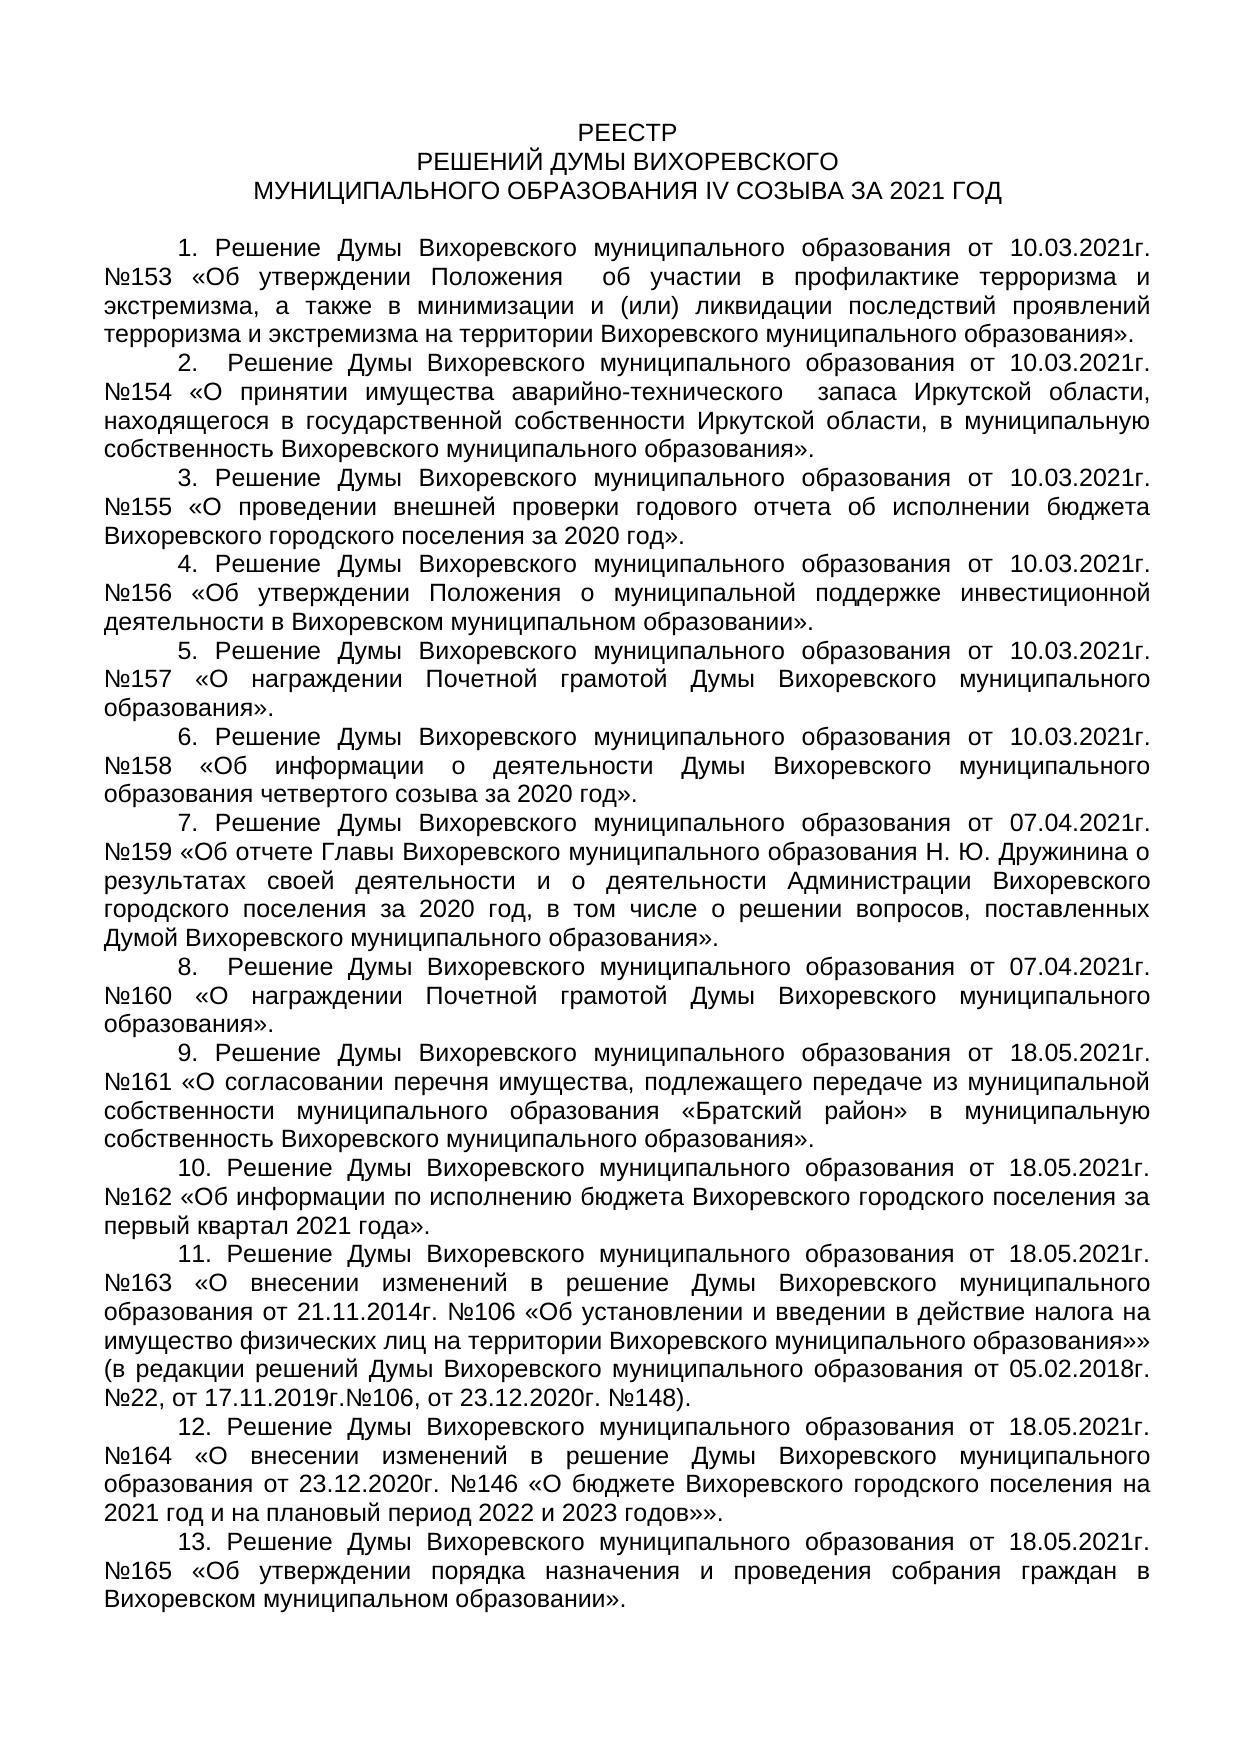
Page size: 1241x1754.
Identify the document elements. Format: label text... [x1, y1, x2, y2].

text 9. Решение Думы Вихоревского муниципального образования от 18.05.2021г. №161 «О согласовании перечня имущества, подлежащего передаче из муниципальной собственности муниципального образования «Братский район» в муниципальную собственность Вихоревского муниципального образования». [103, 1038, 1152, 1153]
text 6. Решение Думы Вихоревского муниципального образования от 10.03.2021г. №158 «Об информации о деятельности Думы Вихоревского муниципального образования четвертого созыва за 2020 год». [103, 722, 1152, 808]
text 13. Решение Думы Вихоревского муниципального образования от 18.05.2021г. №165 «Об утверждении порядка назначения и проведения собрания граждан в Вихоревском муниципальном образовании». [103, 1527, 1152, 1613]
text 7. Решение Думы Вихоревского муниципального образования от 07.04.2021г. №159 «Об отчете Главы Вихоревского муниципального образования Н. Ю. Дружинина о результатах своей деятельности и о деятельности Администрации Вихоревского городского поселения за 2020 год, в том числе о решении вопросов, поставленных Думой Вихоревского муниципального образования». [103, 808, 1152, 952]
text 1. Решение Думы Вихоревского муниципального образования от 10.03.2021г. №153 «Об утверждении Положения об участии в профилактике терроризма и экстремизма, а также в минимизации и (или) ликвидации последствий проявлений терроризма и экстремизма на территории Вихоревского муниципального образования». [103, 233, 1152, 348]
text МУНИЦИПАЛЬНОГО ОБРАЗОВАНИЯ IV СОЗЫВА ЗА 2021 ГОД [103, 176, 1152, 204]
text 4. Решение Думы Вихоревского муниципального образования от 10.03.2021г. №156 «Об утверждении Положения о муниципальной поддержке инвестиционной деятельности в Вихоревском муниципальном образовании». [103, 549, 1152, 636]
text РЕЕСТР [103, 118, 1152, 147]
text 2. Решение Думы Вихоревского муниципального образования от 10.03.2021г. №154 «О принятии имущества аварийно-технического запаса Иркутской области, находящегося в государственной собственности Иркутской области, в муниципальную собственность Вихоревского муниципального образования». [103, 348, 1152, 463]
text 12. Решение Думы Вихоревского муниципального образования от 18.05.2021г. №164 «О внесении изменений в решение Думы Вихоревского муниципального образования от 23.12.2020г. №146 «О бюджете Вихоревского городского поселения на 2021 год и на плановый период 2022 и 2023 годов»». [103, 1412, 1152, 1527]
text 8. Решение Думы Вихоревского муниципального образования от 07.04.2021г. №160 «О награждении Почетной грамотой Думы Вихоревского муниципального образования». [103, 952, 1152, 1038]
text 3. Решение Думы Вихоревского муниципального образования от 10.03.2021г. №155 «О проведении внешней проверки годового отчета об исполнении бюджета Вихоревского городского поселения за 2020 год». [103, 463, 1152, 549]
text 5. Решение Думы Вихоревского муниципального образования от 10.03.2021г. №157 «О награждении Почетной грамотой Думы Вихоревского муниципального образования». [103, 636, 1152, 722]
text 11. Решение Думы Вихоревского муниципального образования от 18.05.2021г. №163 «О внесении изменений в решение Думы Вихоревского муниципального образования от 21.11.2014г. №106 «Об установлении и введении в действие налога на имущество физических лиц на территории Вихоревского муниципального образования»» (в редакции решений Думы Вихоревского муниципального образования от 05.02.2018г. №22, от 17.11.2019г.№106, от 23.12.2020г. №148). [103, 1239, 1152, 1412]
text РЕШЕНИЙ ДУМЫ ВИХОРЕВСКОГО [103, 147, 1152, 176]
text 10. Решение Думы Вихоревского муниципального образования от 18.05.2021г. №162 «Об информации по исполнению бюджета Вихоревского городского поселения за первый квартал 2021 года». [103, 1153, 1152, 1239]
